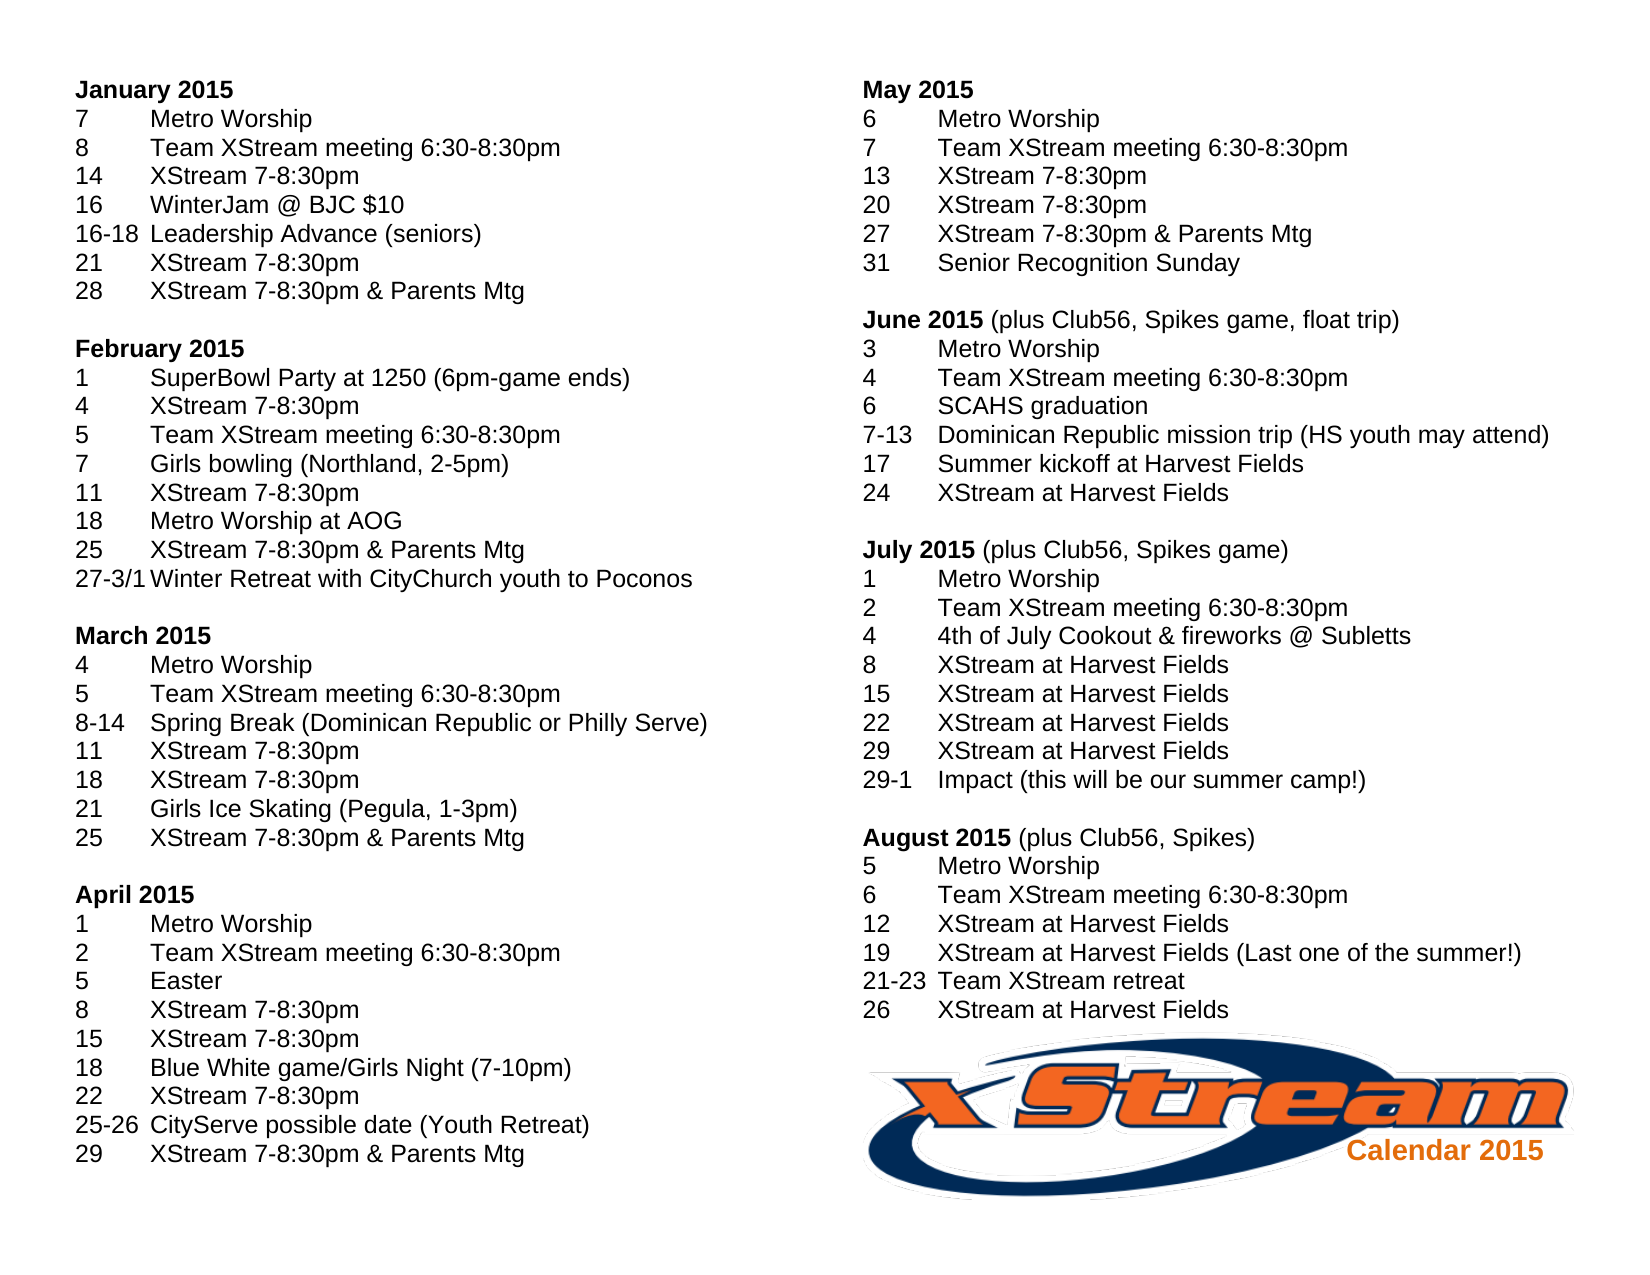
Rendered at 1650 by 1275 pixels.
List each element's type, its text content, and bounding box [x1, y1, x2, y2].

text 25-26 CityServe possible date (Youth Retreat) [75, 1110, 787, 1139]
text 18 XStream 7-8:30pm [75, 765, 787, 794]
text 7-13 Dominican Republic mission trip (HS youth may attend) [862, 420, 1575, 449]
text 14 XStream 7-8:30pm [75, 161, 787, 190]
text 4 Metro Worship [75, 650, 787, 679]
text May 2015 [862, 75, 1575, 104]
text 5 Team XStream meeting 6:30-8:30pm [75, 420, 787, 449]
text April 2015 [75, 880, 787, 909]
text 8 XStream at Harvest Fields [862, 650, 1575, 679]
text 26 XStream at Harvest Fields [862, 995, 1575, 1024]
text 5 Team XStream meeting 6:30-8:30pm [75, 679, 787, 707]
text 31 Senior Recognition Sunday [862, 247, 1575, 276]
text 8 Team XStream meeting 6:30-8:30pm [75, 132, 787, 161]
text January 2015 [75, 75, 787, 104]
text 7 Metro Worship [75, 104, 787, 132]
text 27-3/1 Winter Retreat with CityChurch youth to Poconos [75, 564, 787, 592]
text 15 XStream 7-8:30pm [75, 1024, 787, 1052]
text August 2015 (plus Club56, Spikes) [862, 822, 1575, 851]
text 28 XStream 7-8:30pm & Parents Mtg [75, 276, 787, 305]
text 25 XStream 7-8:30pm & Parents Mtg [75, 822, 787, 851]
text 2 Team XStream meeting 6:30-8:30pm [862, 592, 1575, 621]
text 22 XStream at Harvest Fields [862, 707, 1575, 736]
text 4 Team XStream meeting 6:30-8:30pm [862, 362, 1575, 391]
text 7 Girls bowling (Northland, 2-5pm) [75, 449, 787, 477]
text 1 Metro Worship [862, 564, 1575, 592]
text 5 Metro Worship [862, 851, 1575, 880]
text February 2015 [75, 334, 787, 362]
text 15 XStream at Harvest Fields [862, 679, 1575, 707]
text 29 XStream 7-8:30pm & Parents Mtg [75, 1139, 787, 1167]
text 29-1 Impact (this will be our summer camp!) [862, 765, 1575, 794]
text 16-18 Leadership Advance (seniors) [75, 219, 787, 247]
text 18 Metro Worship at AOG [75, 506, 787, 535]
text 4 4th of July Cookout & fireworks @ Subletts [862, 621, 1575, 650]
text 12 XStream at Harvest Fields [862, 909, 1575, 937]
text 27 XStream 7-8:30pm & Parents Mtg [862, 219, 1575, 247]
text 11 XStream 7-8:30pm [75, 736, 787, 765]
text July 2015 (plus Club56, Spikes game) [862, 535, 1575, 564]
text 2 Team XStream meeting 6:30-8:30pm [75, 937, 787, 966]
text 22 XStream 7-8:30pm [75, 1081, 787, 1110]
text 17 Summer kickoff at Harvest Fields [862, 449, 1575, 477]
text 6 SCAHS graduation [862, 391, 1575, 420]
text 21-23 Team XStream retreat [862, 966, 1575, 995]
text 11 XStream 7-8:30pm [75, 477, 787, 506]
text 21 Girls Ice Skating (Pegula, 1-3pm) [75, 794, 787, 822]
text 6 Team XStream meeting 6:30-8:30pm [862, 880, 1575, 909]
text 8-14 Spring Break (Dominican Republic or Philly Serve) [75, 707, 787, 736]
text 21 XStream 7-8:30pm [75, 247, 787, 276]
text 13 XStream 7-8:30pm [862, 161, 1575, 190]
text 5 Easter [75, 966, 787, 995]
text June 2015 (plus Club56, Spikes game, float trip) [862, 305, 1575, 334]
text 1 Metro Worship [75, 909, 787, 937]
text 6 Metro Worship [862, 104, 1575, 132]
text 19 XStream at Harvest Fields (Last one of the summer!) [862, 937, 1575, 966]
text 20 XStream 7-8:30pm [862, 190, 1575, 219]
text 16 WinterJam @ BJC $10 [75, 190, 787, 219]
text 7 Team XStream meeting 6:30-8:30pm [862, 132, 1575, 161]
text 4 XStream 7-8:30pm [75, 391, 787, 420]
text 3 Metro Worship [862, 334, 1575, 362]
text 1 SuperBowl Party at 1250 (6pm-game ends) [75, 362, 787, 391]
text 8 XStream 7-8:30pm [75, 995, 787, 1024]
text March 2015 [75, 621, 787, 650]
text 24 XStream at Harvest Fields [862, 477, 1575, 506]
text 29 XStream at Harvest Fields [862, 736, 1575, 765]
text 25 XStream 7-8:30pm & Parents Mtg [75, 535, 787, 564]
text 18 Blue White game/Girls Night (7-10pm) [75, 1052, 787, 1081]
